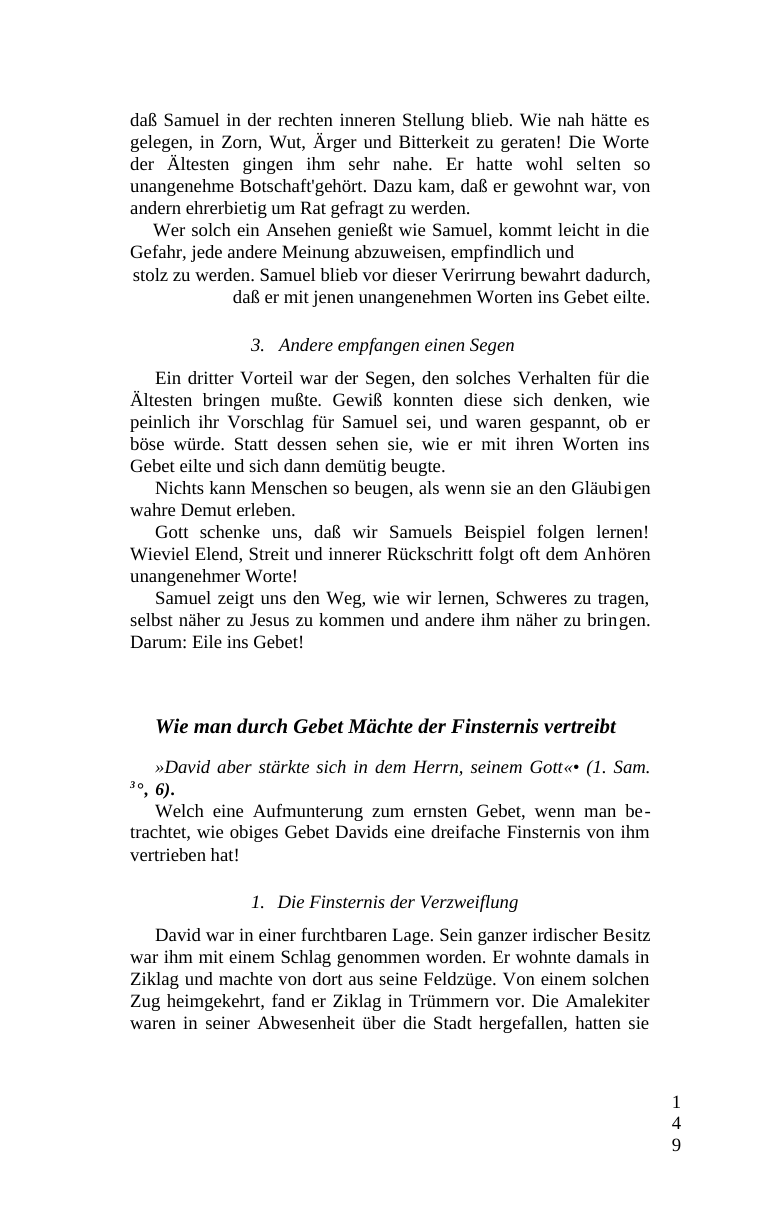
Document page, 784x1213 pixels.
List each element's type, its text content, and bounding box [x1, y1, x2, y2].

list Die Finsternis der Verzweiflung [251, 893, 651, 912]
text Samuel zeigt uns den Weg, wie wir lernen, Schweres zu tragen, selbst näher zu Jesus zu kommen und andere ihm näher zu bringen. Darum: Eile ins Gebet! [130, 587, 651, 653]
text stolz zu werden. Samuel blieb vor dieser Verirrung bewahrt dadurch, daß er mit jenen unangenehmen Worten ins Gebet eilte. [130, 263, 651, 308]
text Welch eine Aufmunterung zum ernsten Gebet, wenn man betrachtet, wie obiges Gebet Davids eine dreifache Finsternis von ihm vertrieben hat! [130, 799, 651, 865]
list Andere empfangen einen Segen [251, 336, 651, 355]
text Nichts kann Menschen so beugen, als wenn sie an den Gläubigen wahre Demut erleben. [130, 477, 651, 521]
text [130, 109, 651, 219]
text Gott schenke uns, daß wir Samuels Beispiel folgen lernen! Wieviel Elend, Streit und innerer Rückschritt folgt oft dem Anhören unangenehmer Worte! [130, 521, 651, 587]
text »David aber stärkte sich in dem Herrn, seinem Gott«• (1. Sam. 3°, 6). [130, 756, 651, 799]
subtitle Wie man durch Gebet Mächte der Finsternis vertreibt [130, 716, 651, 737]
text Ein dritter Vorteil war der Segen, den solches Verhalten für die Ältesten bringen mußte. Gewiß konnten diese sich denken, wie peinlich ihr Vorschlag für Samuel sei, und waren gespannt, ob er böse würde. Statt dessen sehen sie, wie er mit ihren Worten ins Gebet eilte und sich dann demütig beugte. [130, 367, 651, 477]
text Wer solch ein Ansehen genießt wie Samuel, kommt leicht in die Gefahr, jede andere Meinung abzuweisen, empfindlich und [130, 219, 651, 263]
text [130, 924, 651, 1033]
